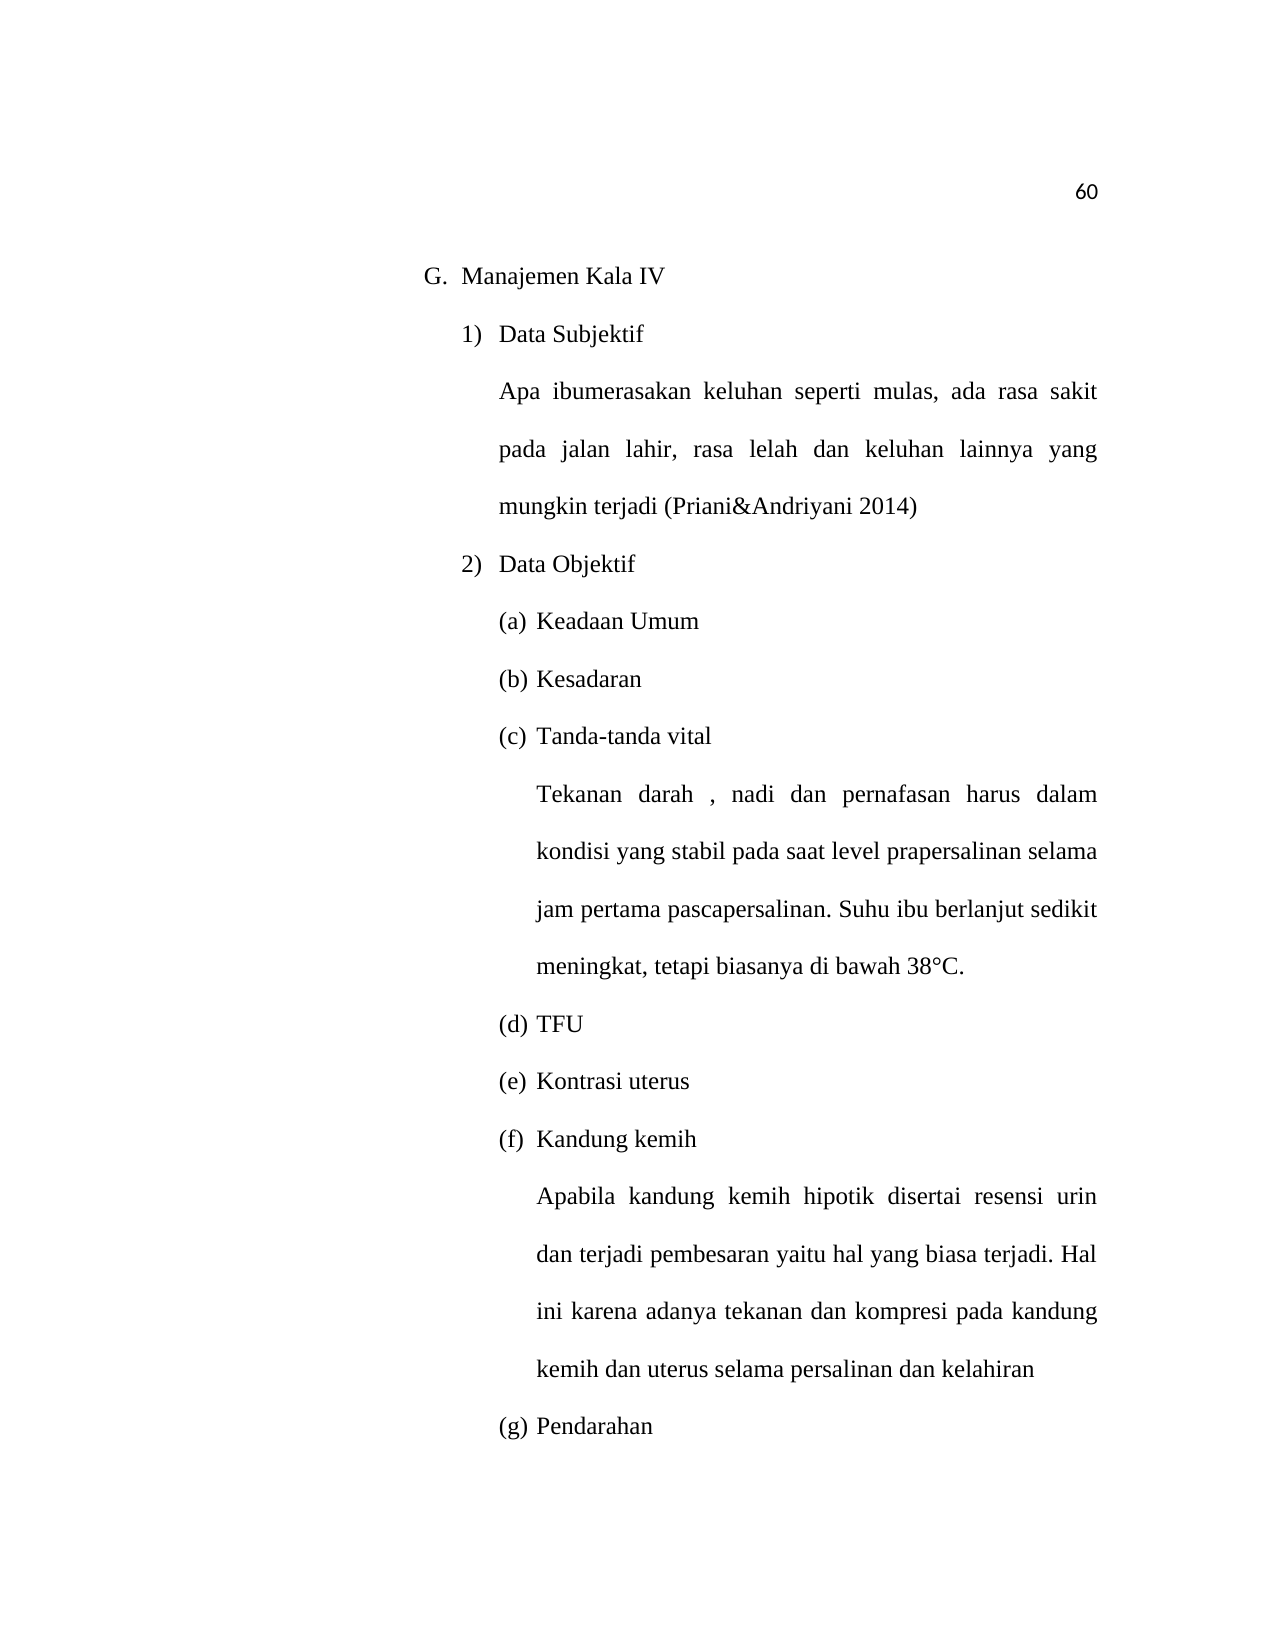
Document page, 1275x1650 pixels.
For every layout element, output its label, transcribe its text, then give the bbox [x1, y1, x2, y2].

list Kesadaran [499, 664, 1098, 692]
list Data Objektif [461, 549, 1098, 577]
list Pendarahan [499, 1411, 1098, 1440]
list Keadaan Umum [499, 606, 1098, 635]
list Tanda-tanda vital [499, 721, 1098, 750]
list Apabila kandung kemih hipotik disertai resensi urin dan terjadi pembesaran yaitu hal yang biasa terjadi. Hal ini karena adanya tekanan dan kompresi pada kandung kemih dan uterus selama persalinan dan kelahiran [536, 1181, 1098, 1382]
list Data Subjektif [461, 319, 1098, 347]
list Tekanan darah , nadi dan pernafasan harus dalam kondisi yang stabil pada saat level prapersalinan selama jam pertama pascapersalinan. Suhu ibu berlanjut sedikit meningkat, tetapi biasanya di bawah 38°C. [536, 779, 1098, 980]
list Kontrasi uterus [499, 1066, 1098, 1095]
list Manajemen Kala IV [424, 261, 1098, 290]
list Apa ibumerasakan keluhan seperti mulas, ada rasa sakit pada jalan lahir, rasa lelah dan keluhan lainnya yang mungkin terjadi (Priani&Andriyani 2014) [499, 376, 1098, 520]
list TFU [499, 1009, 1098, 1037]
list Kandung kemih [499, 1124, 1098, 1152]
